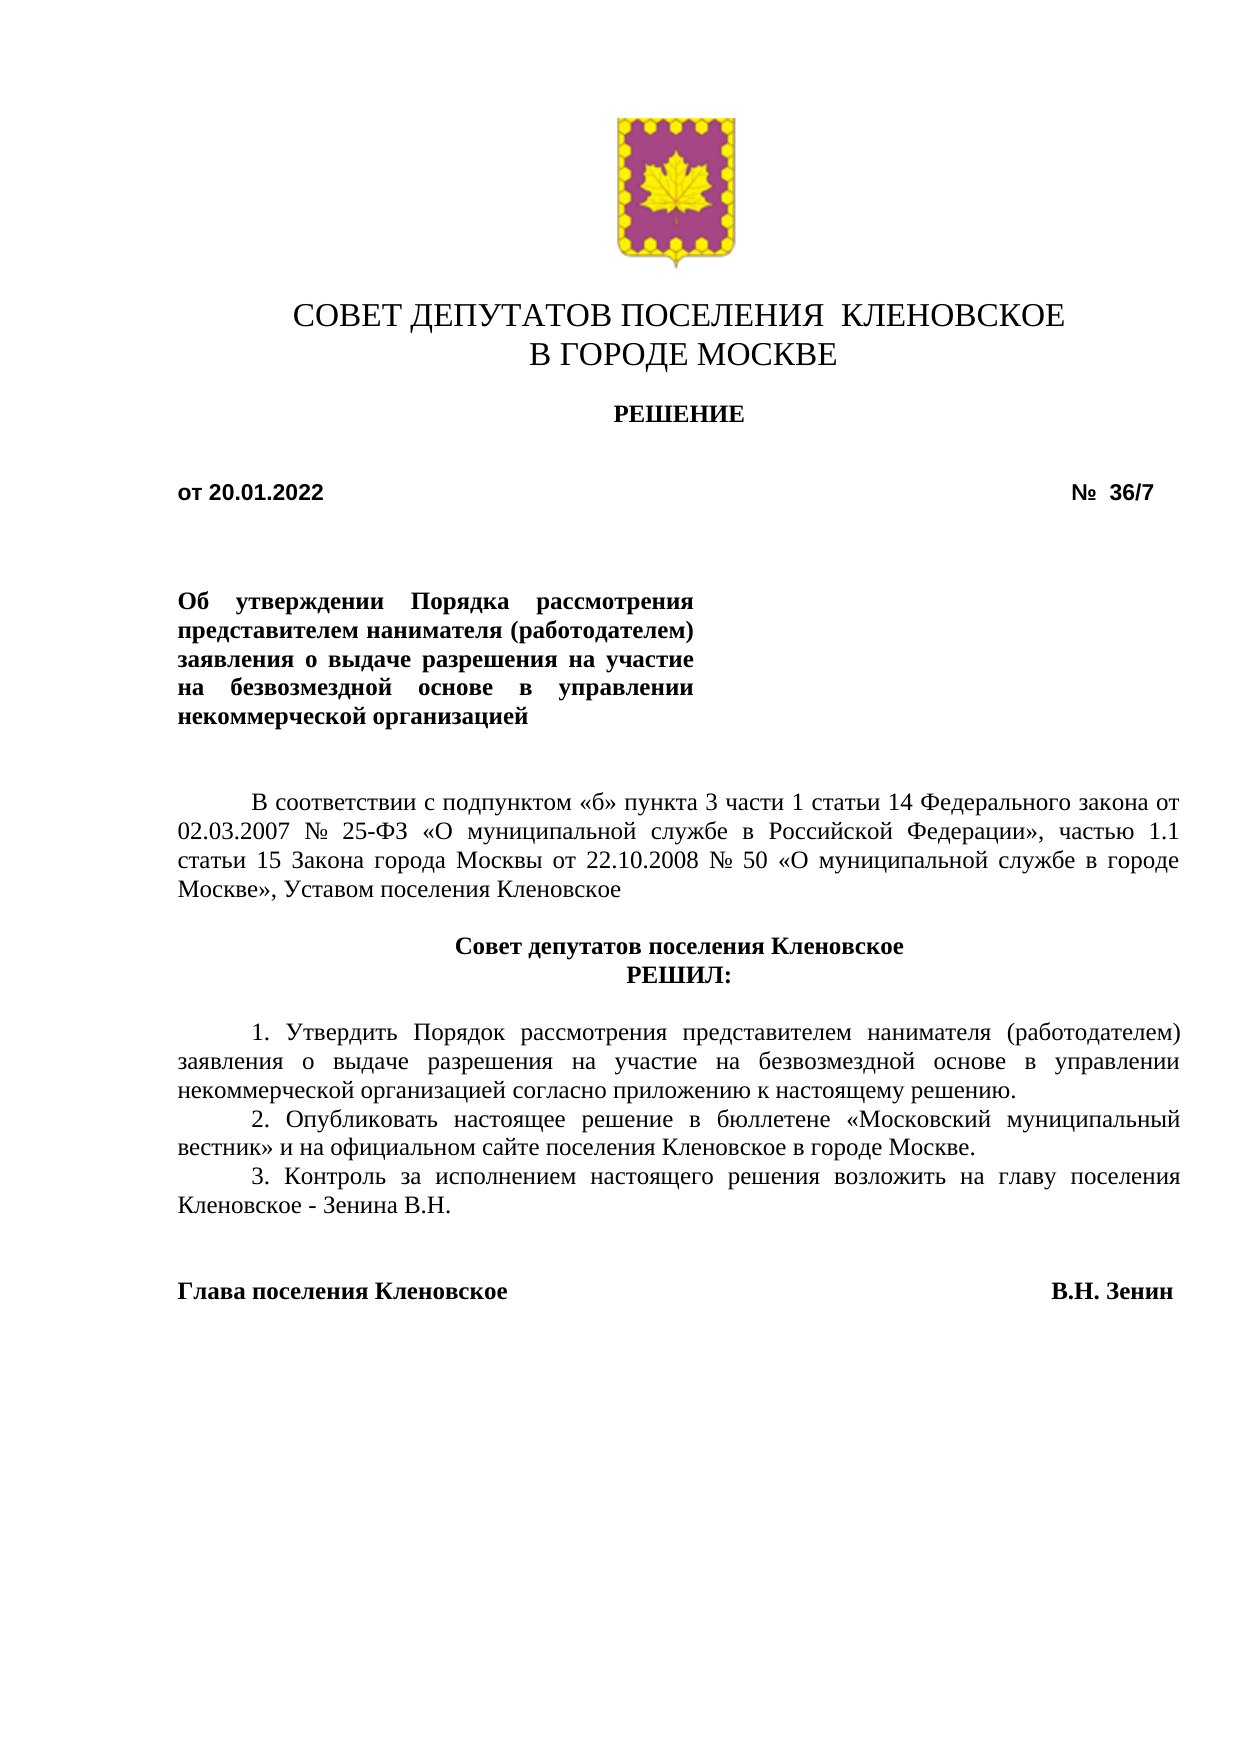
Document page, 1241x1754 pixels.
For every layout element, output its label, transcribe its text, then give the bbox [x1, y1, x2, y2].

text В соответствии с подпунктом «б» пункта 3 части 1 статьи 14 Федерального закона от 02.03.2007 № 25-ФЗ «О муниципальной службе в Российской Федерации», частью 1.1 статьи 15 Закона города Москвы от 22.10.2008 № 50 «О муниципальной службе в городе Москве», Уставом поселения Кленовское [177, 787, 1181, 902]
text 2. Опубликовать настоящее решение в бюллетене «Московский муниципальный вестник» и на официальном сайте поселения Кленовское в городе Москве. [177, 1104, 1181, 1161]
text Об утверждении Порядка рассмотрения представителем нанимателя (работодателем) заявления о выдаче разрешения на участие на безвозмездной основе в управлении некоммерческой организацией [177, 586, 694, 730]
text РЕШЕНИЕ [177, 372, 1181, 427]
text Совет депутатов поселения Кленовское [177, 931, 1181, 960]
text 1. Утвердить Порядок рассмотрения представителем нанимателя (работодателем) заявления о выдаче разрешения на участие на безвозмездной основе в управлении некоммерческой организацией согласно приложению к настоящему решению. [177, 1017, 1181, 1104]
picture [616, 118, 742, 271]
text СОВЕТ ДЕПУТАТОВ ПОСЕЛЕНИЯ КЛЕНОВСКОЕ В ГОРОДЕ МОСКВЕ [177, 296, 1181, 372]
text 3. Контроль за исполнением настоящего решения возложить на главу поселения Кленовское - Зенина В.Н. [177, 1161, 1181, 1219]
text РЕШИЛ: [177, 960, 1181, 989]
text Глава поселения Кленовское В.Н. Зенин [177, 1276, 1181, 1305]
text от 20.01.2022 № 36/7 [177, 478, 1181, 505]
